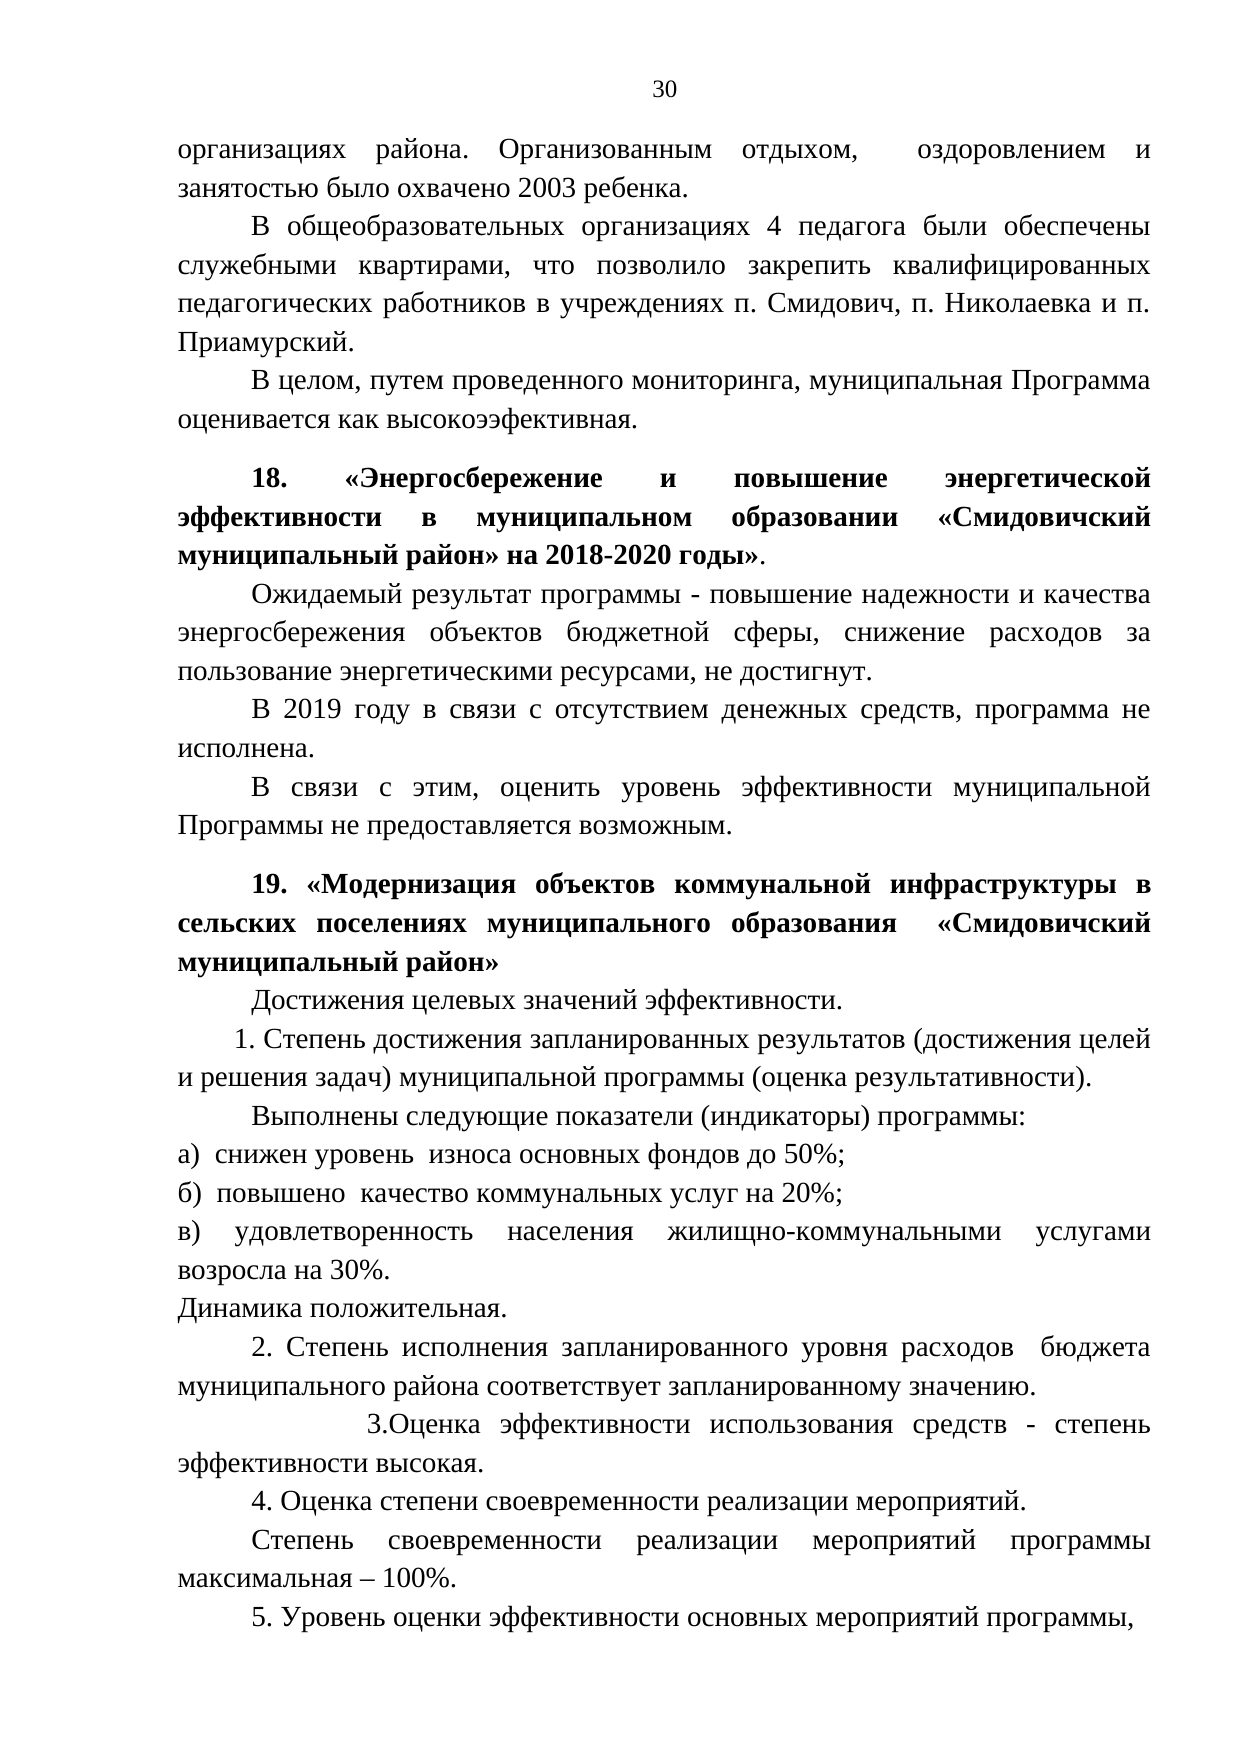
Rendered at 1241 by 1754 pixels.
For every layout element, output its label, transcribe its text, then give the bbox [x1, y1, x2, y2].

text 3.Оценка эффективности использования средств - степень эффективности высокая. [177, 1406, 1152, 1478]
list В связи с этим, оценить уровень эффективности муниципальной Программы не предоставляется возможным. [177, 769, 1152, 841]
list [177, 131, 1152, 203]
text Степень своевременности реализации мероприятий программы максимальная – 100%. [177, 1522, 1152, 1594]
text Динамика положительная. [177, 1291, 1152, 1324]
text 5. Уровень оценки эффективности основных мероприятий программы, [177, 1599, 1152, 1632]
text 18. «Энергосбережение и повышение энергетической эффективности в муниципальном образовании «Смидовичский муниципальный район» на 2018-2020 годы». [177, 460, 1152, 571]
text 19. «Модернизация объектов коммунальной инфраструктуры в сельских поселениях муниципального образования «Смидовичский муниципальный район» [177, 867, 1152, 977]
text б) повышено качество коммунальных услуг на 20%; [177, 1175, 1152, 1208]
list В целом, путем проведенного мониторинга, муниципальная Программа оценивается как высокоээфективная. [177, 362, 1152, 434]
text 2. Степень исполнения запланированного уровня расходов бюджета муниципального района соответствует запланированному значению. [177, 1329, 1152, 1401]
text а) снижен уровень износа основных фондов до 50%; [177, 1136, 1152, 1170]
text Выполнены следующие показатели (индикаторы) программы: [177, 1098, 1152, 1131]
text 4. Оценка степени своевременности реализации мероприятий. [177, 1483, 1152, 1517]
list В общеобразовательных организациях 4 педагога были обеспечены служебными квартирами, что позволило закрепить квалифицированных педагогических работников в учреждениях п. Смидович, п. Николаевка и п. Приамурский. [177, 208, 1152, 357]
text 1. Степень достижения запланированных результатов (достижения целей и решения задач) муниципальной программы (оценка результативности). [177, 1021, 1152, 1093]
text в) удовлетворенность населения жилищно-коммунальными услугами возросла на 30%. [177, 1213, 1152, 1286]
text Ожидаемый результат программы - повышение надежности и качества энергосбережения объектов бюджетной сферы, снижение расходов за пользование энергетическими ресурсами, не достигнут. [177, 576, 1152, 687]
text Достижения целевых значений эффективности. [177, 982, 1152, 1016]
text В 2019 году в связи с отсутствием денежных средств, программа не исполнена. [177, 692, 1152, 764]
